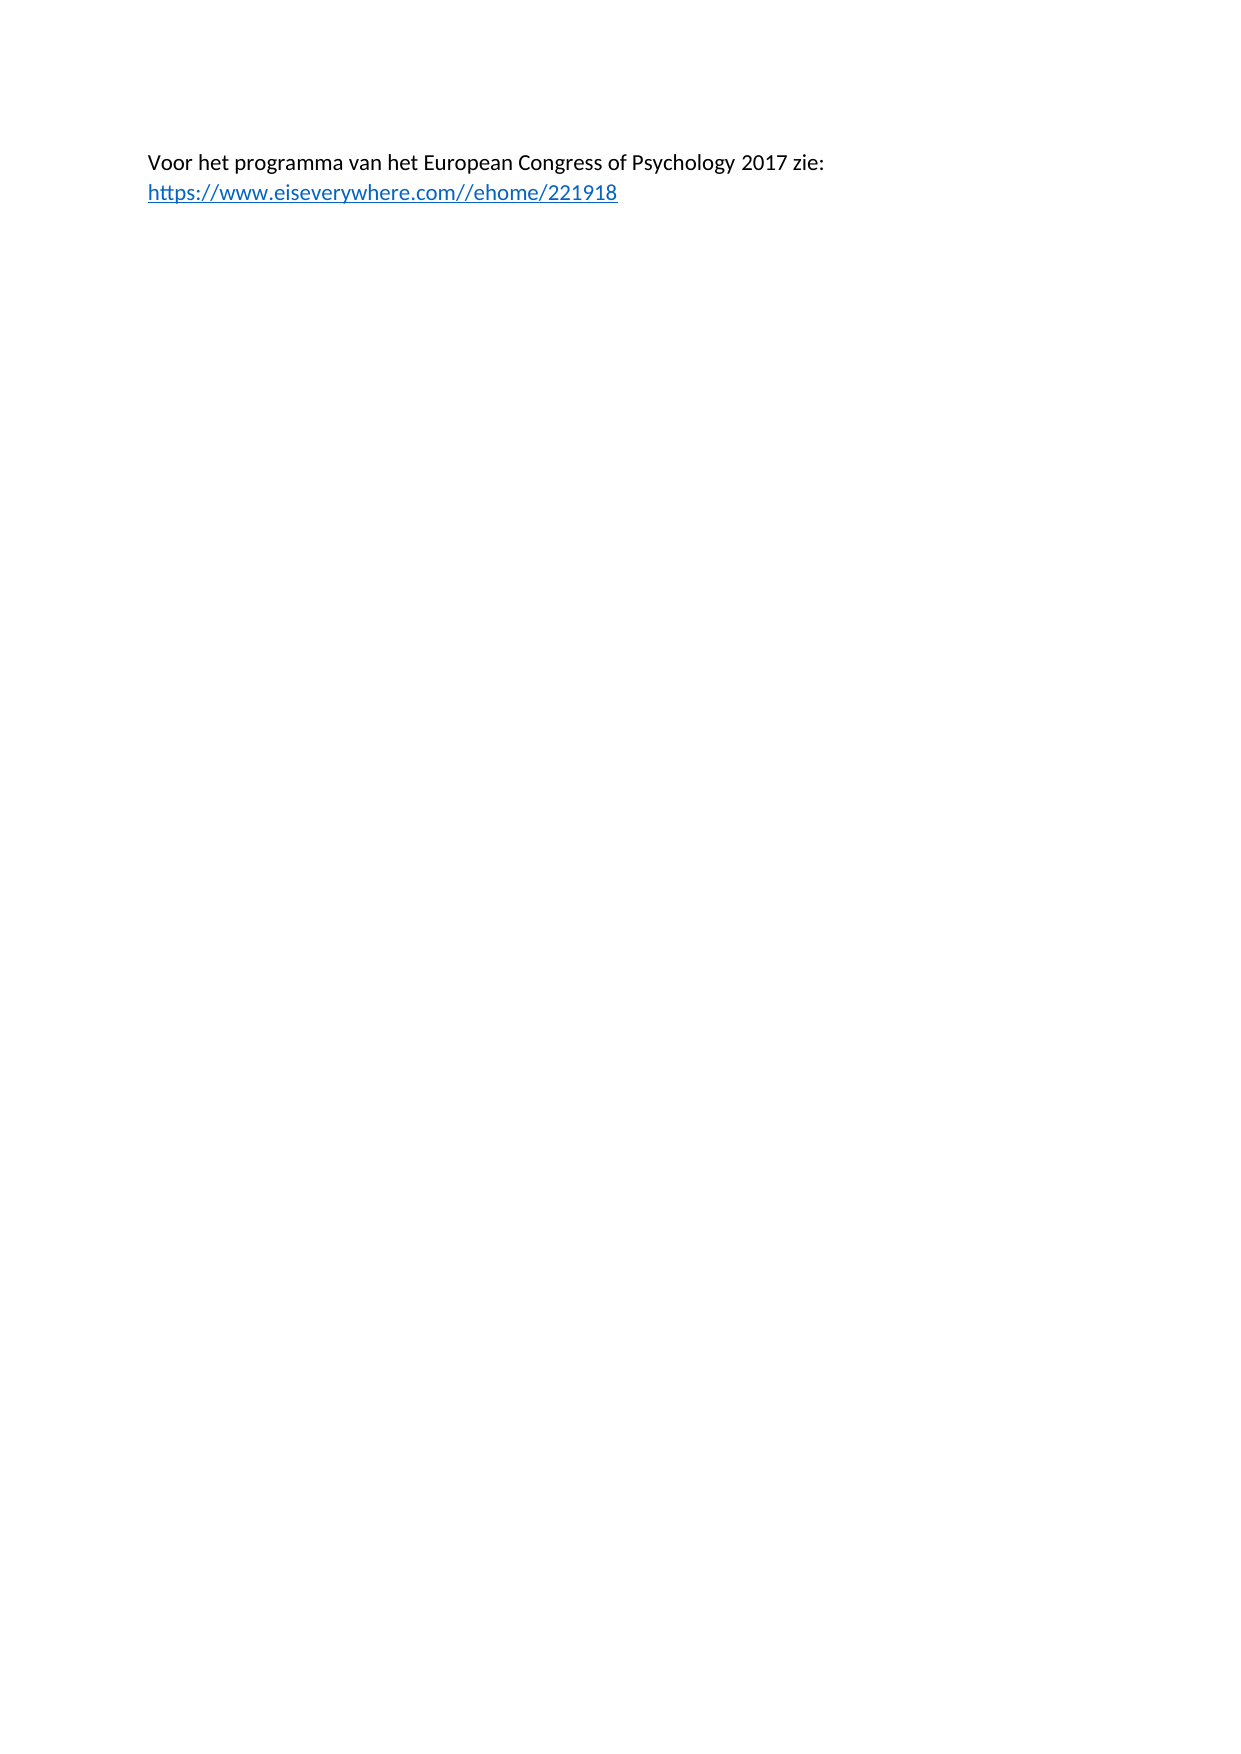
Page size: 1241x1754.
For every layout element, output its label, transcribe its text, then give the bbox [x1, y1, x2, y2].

text Voor het programma van het European Congress of Psychology 2017 zie: https://www.eiseverywhere.com//ehome/221918 [148, 148, 1093, 206]
